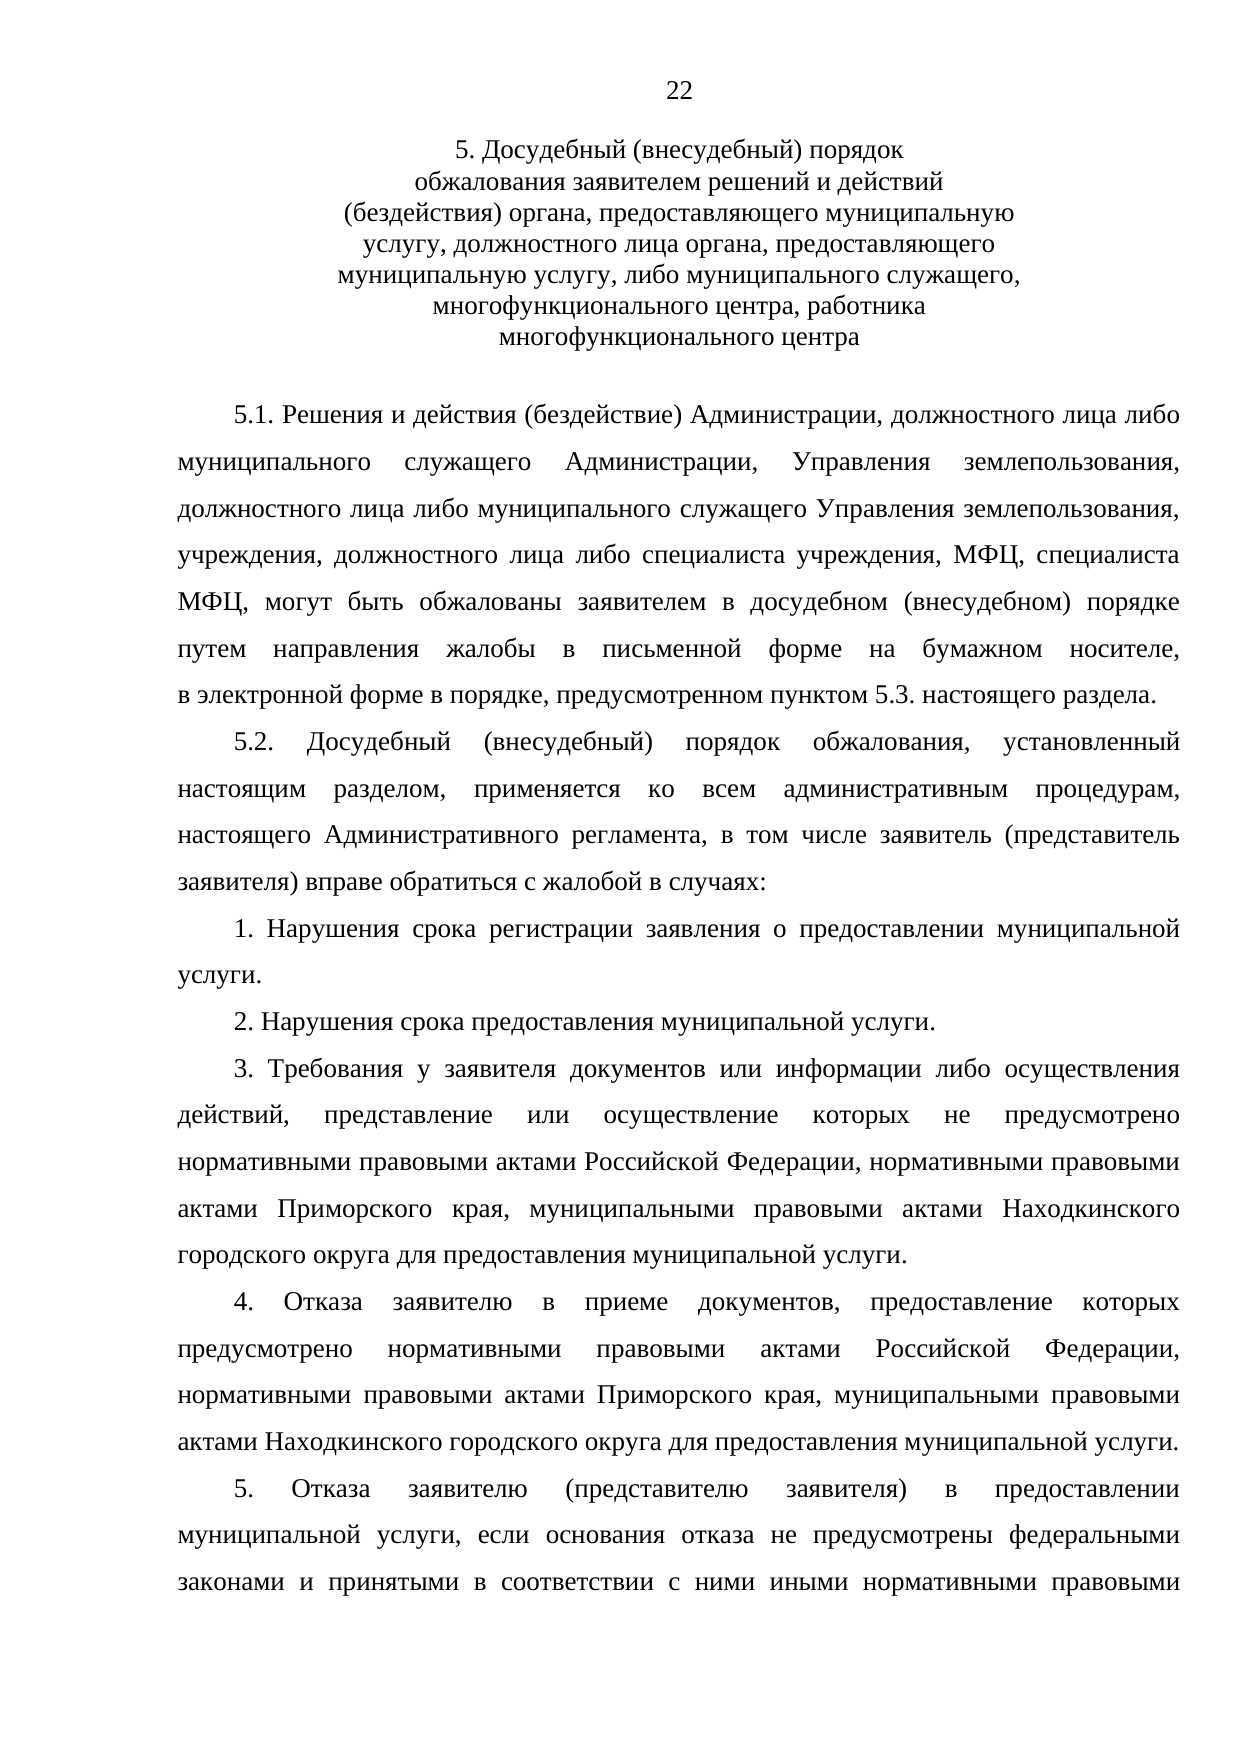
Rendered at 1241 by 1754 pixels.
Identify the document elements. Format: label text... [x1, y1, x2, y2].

text 5. Досудебный (внесудебный) порядок [177, 134, 1181, 165]
text муниципальную услугу, либо муниципального служащего, [177, 258, 1181, 289]
text многофункционального центра, работника [177, 289, 1181, 321]
text услугу, должностного лица органа, предоставляющего [177, 227, 1181, 258]
text многофункционального центра [177, 321, 1181, 352]
text 4. Отказа заявителю в приеме документов, предоставление которых предусмотрено нормативными правовыми актами Российской Федерации, нормативными правовыми актами Приморского края, муниципальными правовыми актами Находкинского городского округа для предоставления муниципальной услуги. [177, 1285, 1181, 1456]
text обжалования заявителем решений и действий [177, 165, 1181, 196]
text 1. Нарушения срока регистрации заявления о предоставлении муниципальной услуги. [177, 912, 1181, 989]
text (бездействия) органа, предоставляющего муниципальную [177, 196, 1181, 227]
text 5.2. Досудебный (внесудебный) порядок обжалования, установленный настоящим разделом, применяется ко всем административным процедурам, настоящего Административного регламента, в том числе заявитель (представитель заявителя) вправе обратиться с жалобой в случаях: [177, 725, 1181, 896]
text 3. Требования у заявителя документов или информации либо осуществления действий, представление или осуществление которых не предусмотрено нормативными правовыми актами Российской Федерации, нормативными правовыми актами Приморского края, муниципальными правовыми актами Находкинского городского округа для предоставления муниципальной услуги. [177, 1052, 1181, 1269]
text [177, 1472, 1181, 1596]
text 2. Нарушения срока предоставления муниципальной услуги. [177, 1005, 1181, 1036]
text 5.1. Решения и действия (бездействие) Администрации, должностного лица либо муниципального служащего Администрации, Управления землепользования, должностного лица либо муниципального служащего Управления землепользования, учреждения, должностного лица либо специалиста учреждения, МФЦ, специалиста МФЦ, могут быть обжалованы заявителем в досудебном (внесудебном) порядке путем направления жалобы в письменной форме на бумажном носителе, в электронной форме в порядке, предусмотренном пунктом 5.3. настоящего раздела. [177, 398, 1181, 709]
